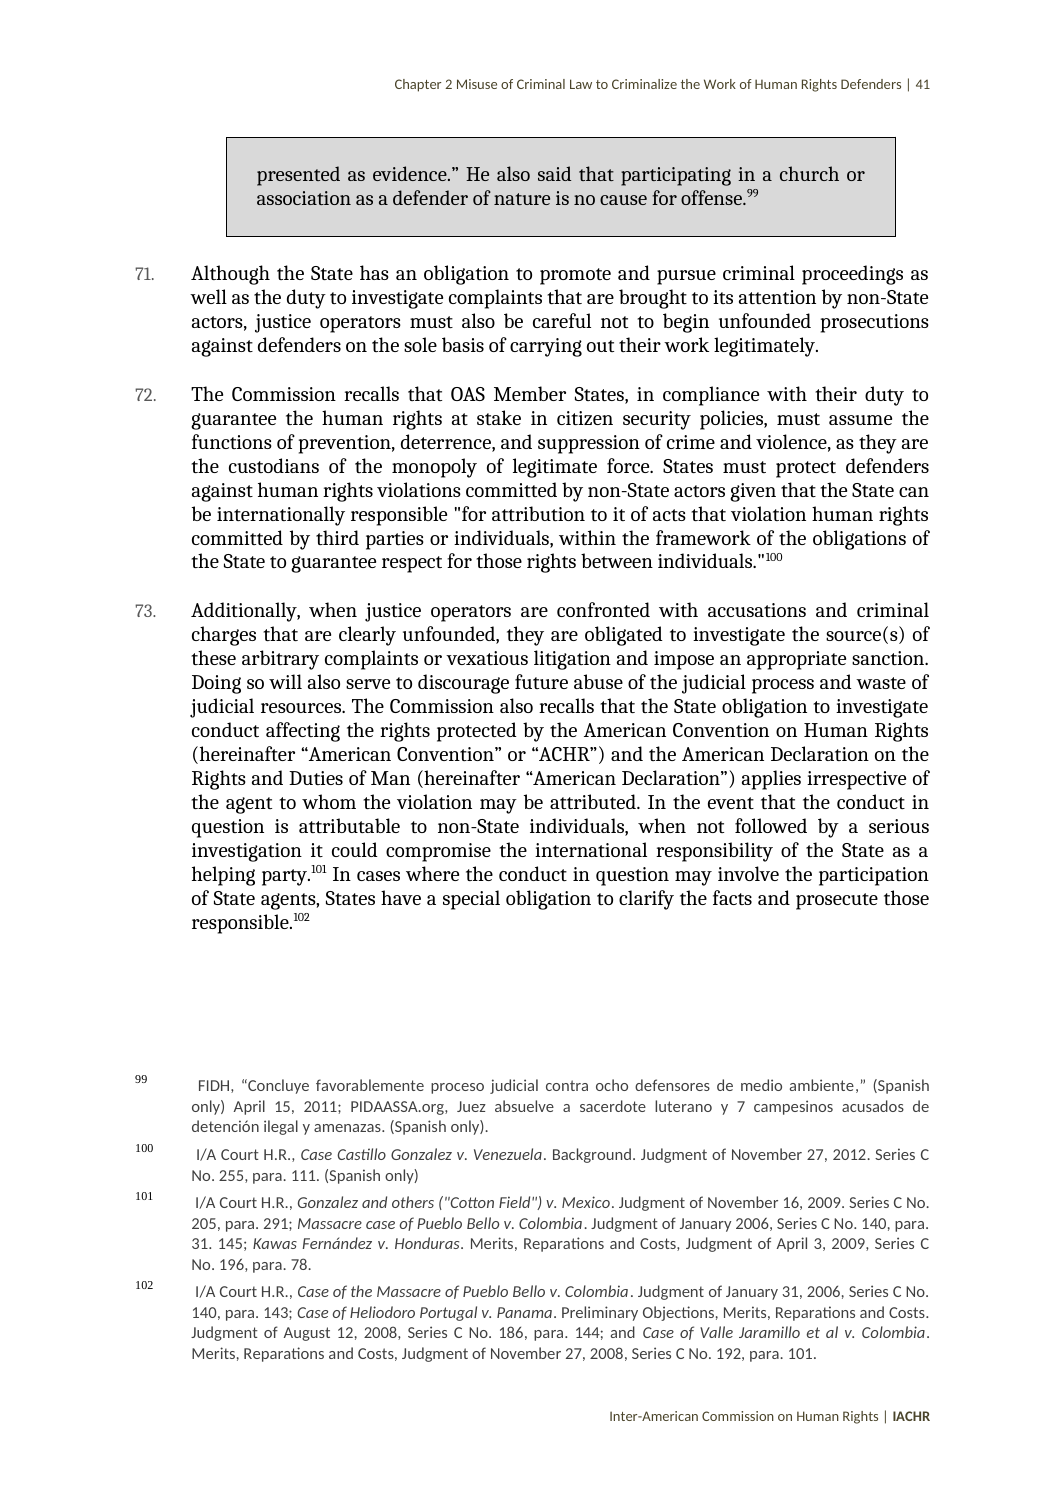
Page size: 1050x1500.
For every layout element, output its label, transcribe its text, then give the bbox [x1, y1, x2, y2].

text Although the State has an obligation to promote and pursue criminal proceedings as well as the duty to investigate complaints that are brought to its attention by non-State actors, justice operators must also be careful not to begin unfounded prosecutions against defenders on the sole basis of carrying out their work legitimately. [135, 262, 930, 357]
text The Commission recalls that OAS Member States, in compliance with their duty to guarantee the human rights at stake in citizen security policies, must assume the functions of prevention, deterrence, and suppression of crime and violence, as they are the custodians of the monopoly of legitimate force. States must protect defenders against human rights violations committed by non-State actors given that the State can be internationally responsible "for attribution to it of acts that violation human rights committed by third parties or individuals, within the framework of the obligations of the State to guarantee respect for those rights between individuals." [135, 382, 930, 574]
text Additionally, when justice operators are confronted with accusations and criminal charges that are clearly unfounded, they are obligated to investigate the source(s) of these arbitrary complaints or vexatious litigation and impose an appropriate sanction. Doing so will also serve to discourage future abuse of the judicial process and waste of judicial resources. The Commission also recalls that the State obligation to investigate conduct affecting the rights protected by the American Convention on Human Rights (hereinafter “American Convention” or “ACHR”) and the American Declaration on the Rights and Duties of Man (hereinafter “American Declaration”) applies irrespective of the agent to whom the violation may be attributed. In the event that the conduct in question is attributable to non-State individuals, when not followed by a serious investigation it could compromise the international responsibility of the State as a helping party. In cases where the conduct in question may involve the participation of State agents, States have a special obligation to clarify the facts and prosecute those responsible. [135, 599, 930, 934]
